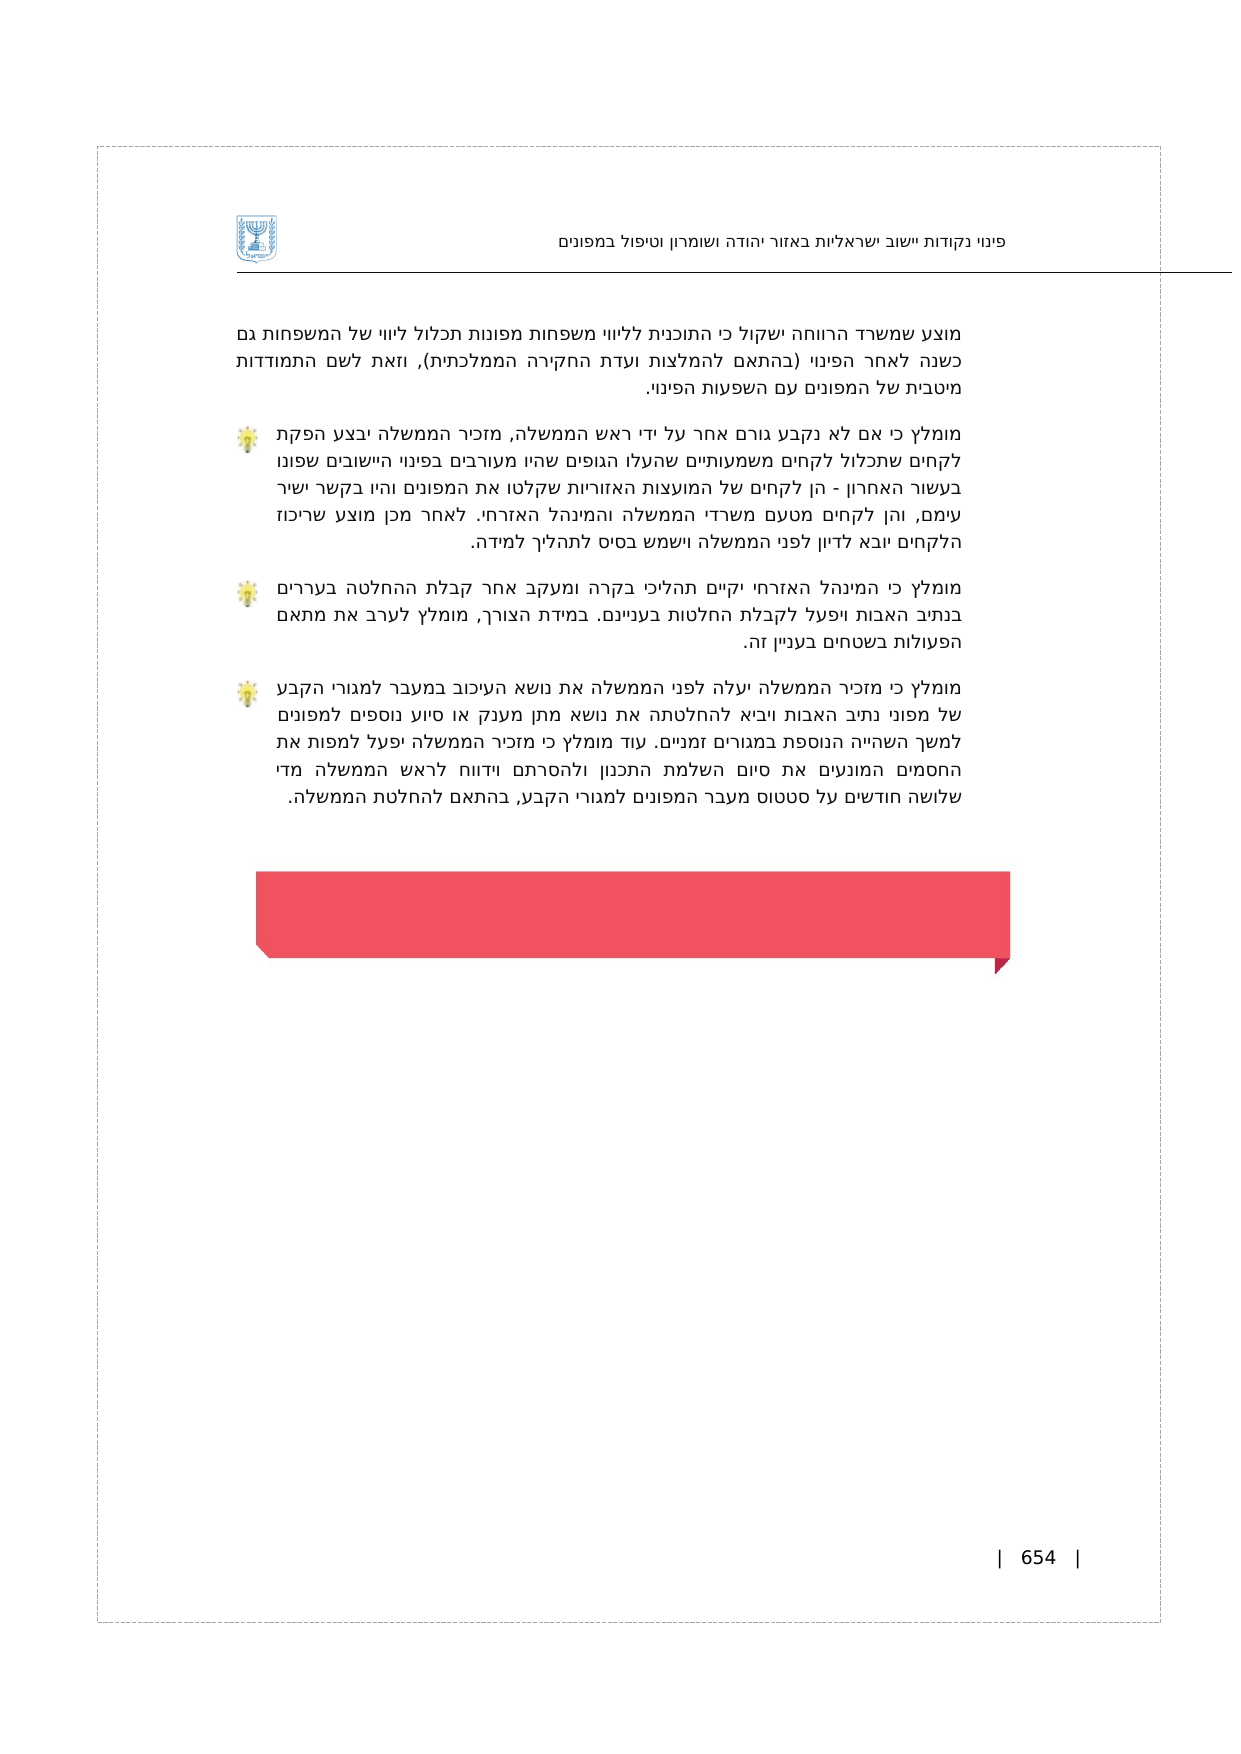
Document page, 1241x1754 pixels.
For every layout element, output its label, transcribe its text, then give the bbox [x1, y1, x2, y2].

picture [236, 680, 257, 705]
text מומלץ כי מזכיר הממשלה יעלה לפני הממשלה את נושא העיכוב במעבר למגורי הקבע של מפוני נתיב האבות ויביא להחלטתה את נושא מתן מענק או סיוע נוספים למפונים למשך השהייה הנוספת במגורים זמניים. עוד מומלץ כי מזכיר הממשלה יפעל למפות את החסמים המונעים את סיום השלמת התכנון ולהסרתם וידווח לראש הממשלה מדי שלושה חודשים על סטטוס מעבר המפונים למגורי הקבע, בהתאם להחלטת הממשלה. [236, 673, 963, 808]
picture [236, 426, 257, 451]
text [236, 319, 963, 400]
text מומלץ כי אם לא נקבע גורם אחר על ידי ראש הממשלה, מזכיר הממשלה יבצע הפקת לקחים שתכלול לקחים משמעותיים שהעלו הגופים שהיו מעורבים בפינוי היישובים שפונו בעשור האחרון - הן לקחים של המועצות האזוריות שקלטו את המפונים והיו בקשר ישיר עימם, והן לקחים מטעם משרדי הממשלה והמינהל האזרחי. לאחר מכן מוצע שריכוז הלקחים יובא לדיון לפני הממשלה וישמש בסיס לתהליך למידה. [236, 419, 963, 554]
text מומלץ כי המינהל האזרחי יקיים תהליכי בקרה ומעקב אחר קבלת ההחלטה בעררים בנתיב האבות ויפעל לקבלת החלטות בעניינם. במידת הצורך, מומלץ לערב את מתאם הפעולות בשטחים בעניין זה. [236, 573, 963, 654]
picture [244, 861, 1021, 987]
picture [236, 580, 257, 605]
